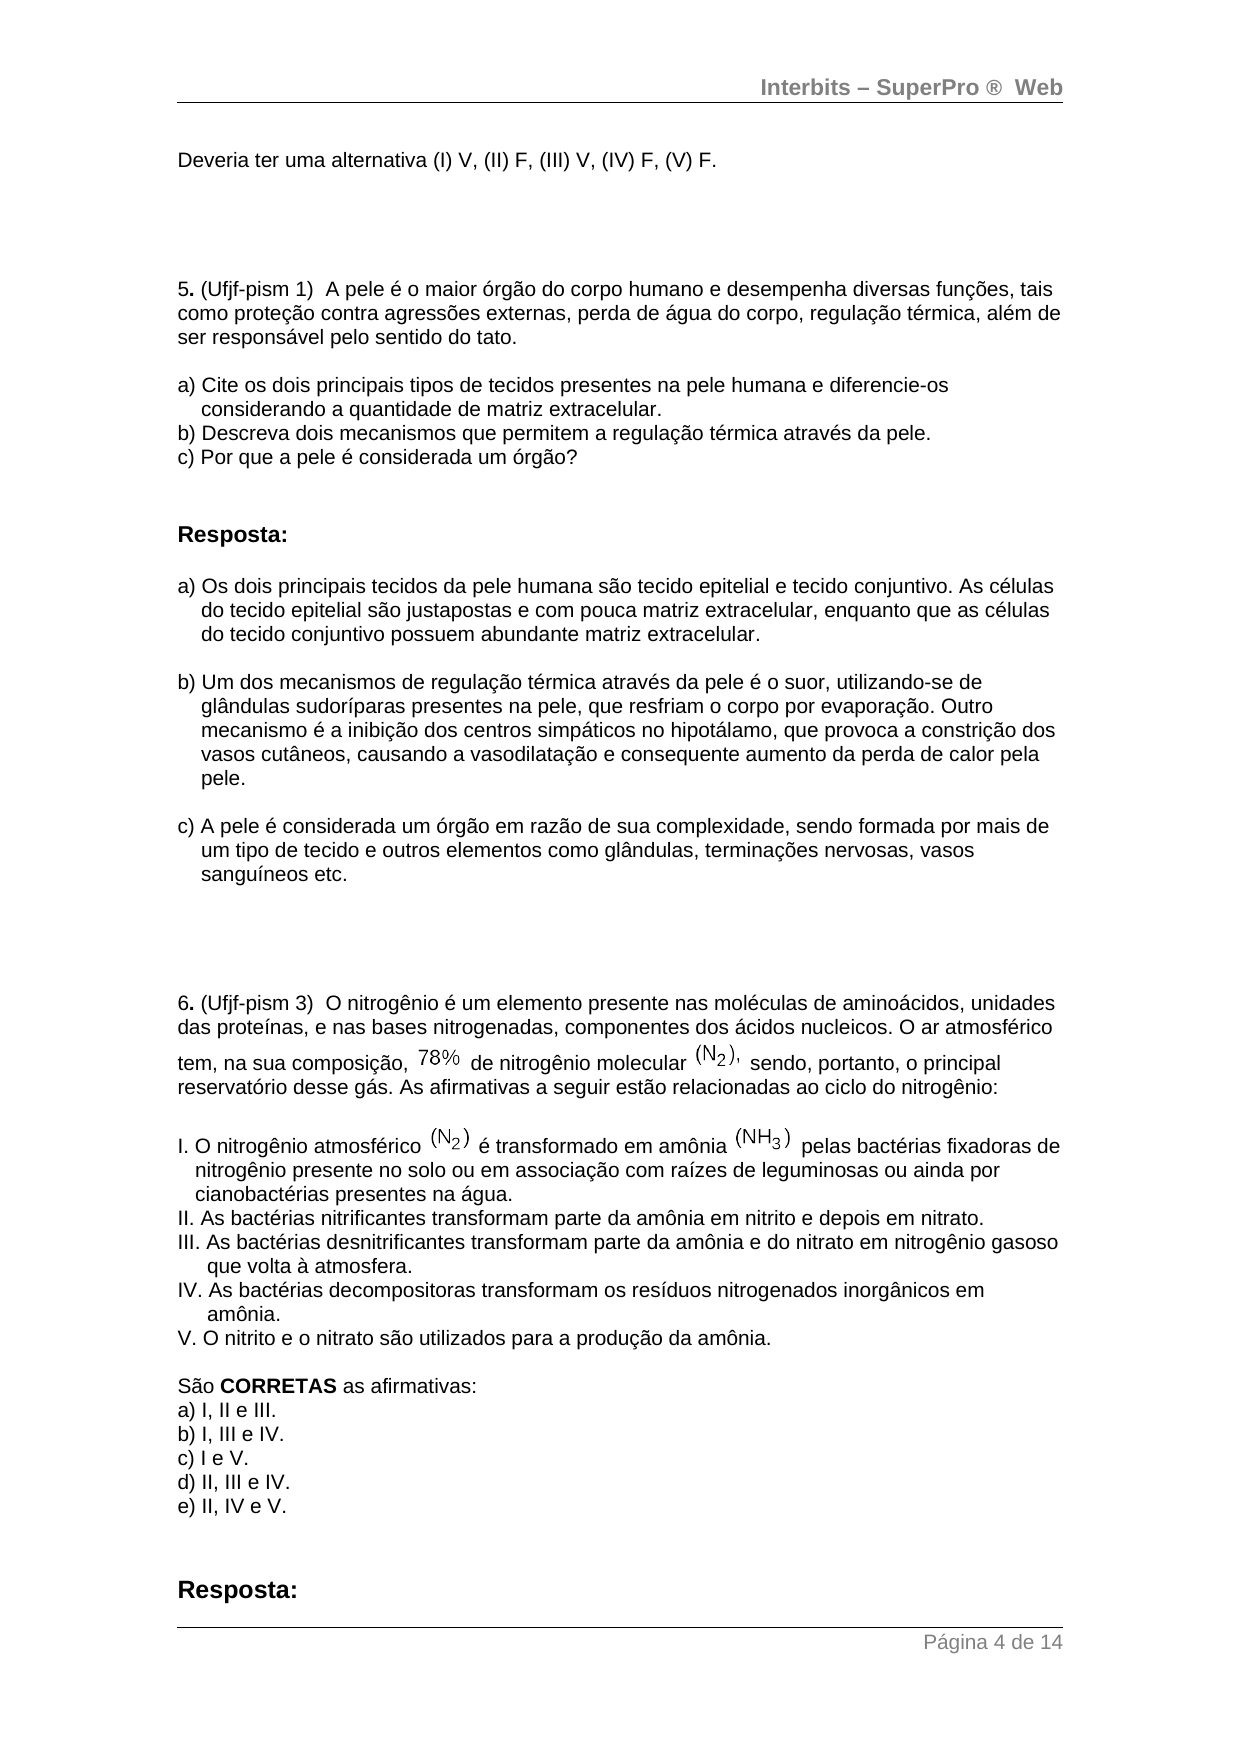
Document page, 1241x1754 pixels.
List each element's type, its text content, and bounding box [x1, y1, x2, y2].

text a) I, II e III. [177, 1398, 1063, 1422]
text d) II, III e IV. [177, 1469, 1063, 1493]
text III. As bactérias desnitrificantes transformam parte da amônia e do nitrato em nitrogênio gasoso que volta à atmosfera. [177, 1230, 1063, 1278]
text c) A pele é considerada um órgão em razão de sua complexidade, sendo formada por mais de um tipo de tecido e outros elementos como glândulas, terminações nervosas, vasos sanguíneos etc. [177, 814, 1063, 886]
text IV. As bactérias decompositoras transformam os resíduos nitrogenados inorgânicos em amônia. [177, 1278, 1063, 1326]
text 6. (Ufjf-pism 3) O nitrogênio é um elemento presente nas moléculas de aminoácidos, unidades das proteínas, e nas bases nitrogenadas, componentes dos ácidos nucleicos. O ar atmosférico tem, na sua composição, de nitrogênio molecular sendo, portanto, o principal reservatório desse gás. As afirmativas a seguir estão relacionadas ao ciclo do nitrogênio: [177, 991, 1063, 1098]
text b) Descreva dois mecanismos que permitem a regulação térmica através da pele. [177, 421, 1063, 445]
text c) I e V. [177, 1446, 1063, 1469]
text b) Um dos mecanismos de regulação térmica através da pele é o suor, utilizando-se de glândulas sudoríparas presentes na pele, que resfriam o corpo por evaporação. Outro mecanismo é a inibição dos centros simpáticos no hipotálamo, que provoca a constrição dos vasos cutâneos, causando a vasodilatação e consequente aumento da perda de calor pela pele. [177, 670, 1063, 790]
text 5. (Ufjf-pism 1) A pele é o maior órgão do corpo humano e desempenha diversas funções, tais como proteção contra agressões externas, perda de água do corpo, regulação térmica, além de ser responsável pelo sentido do tato. [177, 277, 1063, 349]
text São CORRETAS as afirmativas: [177, 1374, 1063, 1398]
text V. O nitrito e o nitrato são utilizados para a produção da amônia. [177, 1326, 1063, 1350]
text Resposta: [177, 521, 1063, 548]
text Resposta: [177, 1575, 1063, 1604]
text Deveria ter uma alternativa (I) V, (II) F, (III) V, (IV) F, (V) F. [177, 148, 1063, 172]
text a) Cite os dois principais tipos de tecidos presentes na pele humana e diferencie-os considerando a quantidade de matriz extracelular. [177, 373, 1063, 421]
text II. As bactérias nitrificantes transformam parte da amônia em nitrito e depois em nitrato. [177, 1206, 1063, 1230]
text a) Os dois principais tecidos da pele humana são tecido epitelial e tecido conjuntivo. As células do tecido epitelial são justapostas e com pouca matriz extracelular, enquanto que as células do tecido conjuntivo possuem abundante matriz extracelular. [177, 574, 1063, 646]
text I. O nitrogênio atmosférico é transformado em amônia pelas bactérias fixadoras de nitrogênio presente no solo ou em associação com raízes de leguminosas ou ainda por cianobactérias presentes na água. [177, 1122, 1063, 1206]
text c) Por que a pele é considerada um órgão? [177, 445, 1063, 469]
text b) I, III e IV. [177, 1422, 1063, 1446]
text e) II, IV e V. [177, 1493, 1063, 1517]
